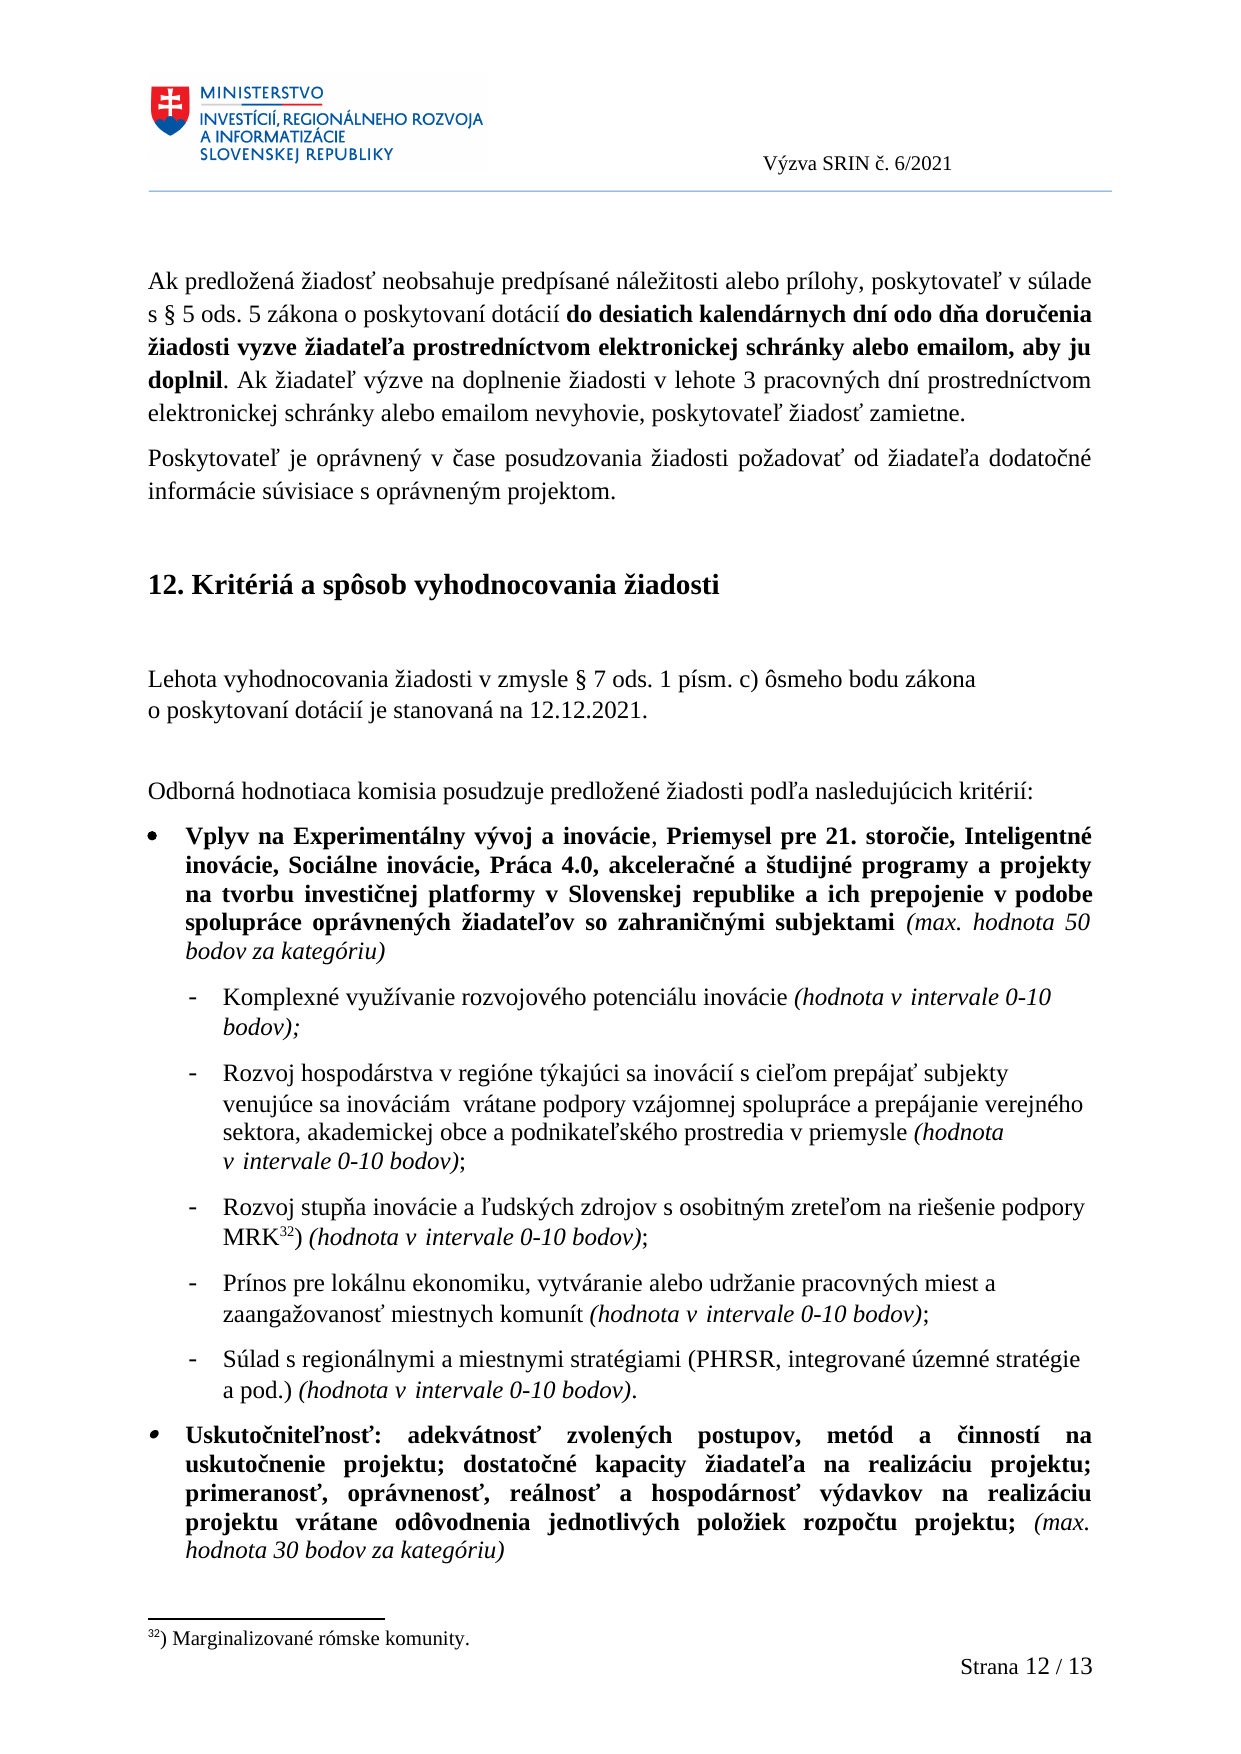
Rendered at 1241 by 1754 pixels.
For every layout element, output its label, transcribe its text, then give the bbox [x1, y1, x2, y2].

text Kritériá a spôsob vyhodnocovania žiadosti [148, 567, 1093, 601]
list Uskutočniteľnosť: adekvátnosť zvolených postupov, metód a činností na uskutočnenie projektu; dostatočné kapacity žiadateľa na realizáciu projektu; primeranosť, oprávnenosť, reálnosť a hospodárnosť výdavkov na realizáciu projektu vrátane odôvodnenia jednotlivých položiek rozpočtu projektu; (max. hodnota 30 bodov za kategóriu) [148, 1420, 1093, 1564]
text Ak predložená žiadosť neobsahuje predpísané náležitosti alebo prílohy, poskytovateľ v súlade s § 5 ods. 5 zákona o poskytovaní dotácií do desiatich kalendárnych dní odo dňa doručenia žiadosti vyzve žiadateľa prostredníctvom elektronickej schránky alebo emailom, aby ju doplnil. Ak žiadateľ výzve na doplnenie žiadosti v lehote 3 pracovných dní prostredníctvom elektronickej schránky alebo emailom nevyhovie, poskytovateľ žiadosť zamietne. [148, 266, 1093, 427]
text Poskytovateľ je oprávnený v čase posudzovania žiadosti požadovať od žiadateľa dodatočné informácie súvisiace s oprávneným projektom. [148, 443, 1093, 505]
text Odborná hodnotiaca komisia posudzuje predložené žiadosti podľa nasledujúcich kritérií: [148, 776, 1093, 804]
list Komplexné využívanie rozvojového potenciálu inovácie (hodnota v intervale 0-10 bodov); [185, 982, 1093, 1041]
picture [147, 73, 487, 171]
list Vplyv na Experimentálny vývoj a inovácie, Priemysel pre 21. storočie, Inteligentné inovácie, Sociálne inovácie, Práca 4.0, akceleračné a študijné programy a projekty na tvorbu investičnej platformy v Slovenskej republike a ich prepojenie v podobe spolupráce oprávnených žiadateľov so zahraničnými subjektami (max. hodnota 50 bodov za kategóriu) [148, 821, 1093, 965]
list Súlad s regionálnymi a miestnymi stratégiami (PHRSR, integrované územné stratégie a pod.) (hodnota v intervale 0-10 bodov). [185, 1344, 1093, 1404]
list Rozvoj hospodárstva v regióne týkajúci sa inovácií s cieľom prepájať subjekty venujúce sa inováciám vrátane podpory vzájomnej spolupráce a prepájanie verejného sektora, akademickej obce a podnikateľského prostredia v priemysle (hodnota v intervale 0-10 bodov); [185, 1058, 1093, 1175]
text Lehota vyhodnocovania žiadosti v zmysle § 7 ods. 1 písm. c) ôsmeho bodu zákona o poskytovaní dotácií je stanovaná na 12.12.2021. [148, 664, 1093, 724]
list Prínos pre lokálnu ekonomiku, vytváranie alebo udržanie pracovných miest a zaangažovanosť miestnych komunít (hodnota v intervale 0-10 bodov); [185, 1268, 1093, 1327]
list Rozvoj stupňa inovácie a ľudských zdrojov s osobitným zreteľom na riešenie podpory MRK) (hodnota v intervale 0-10 bodov); [185, 1192, 1093, 1251]
